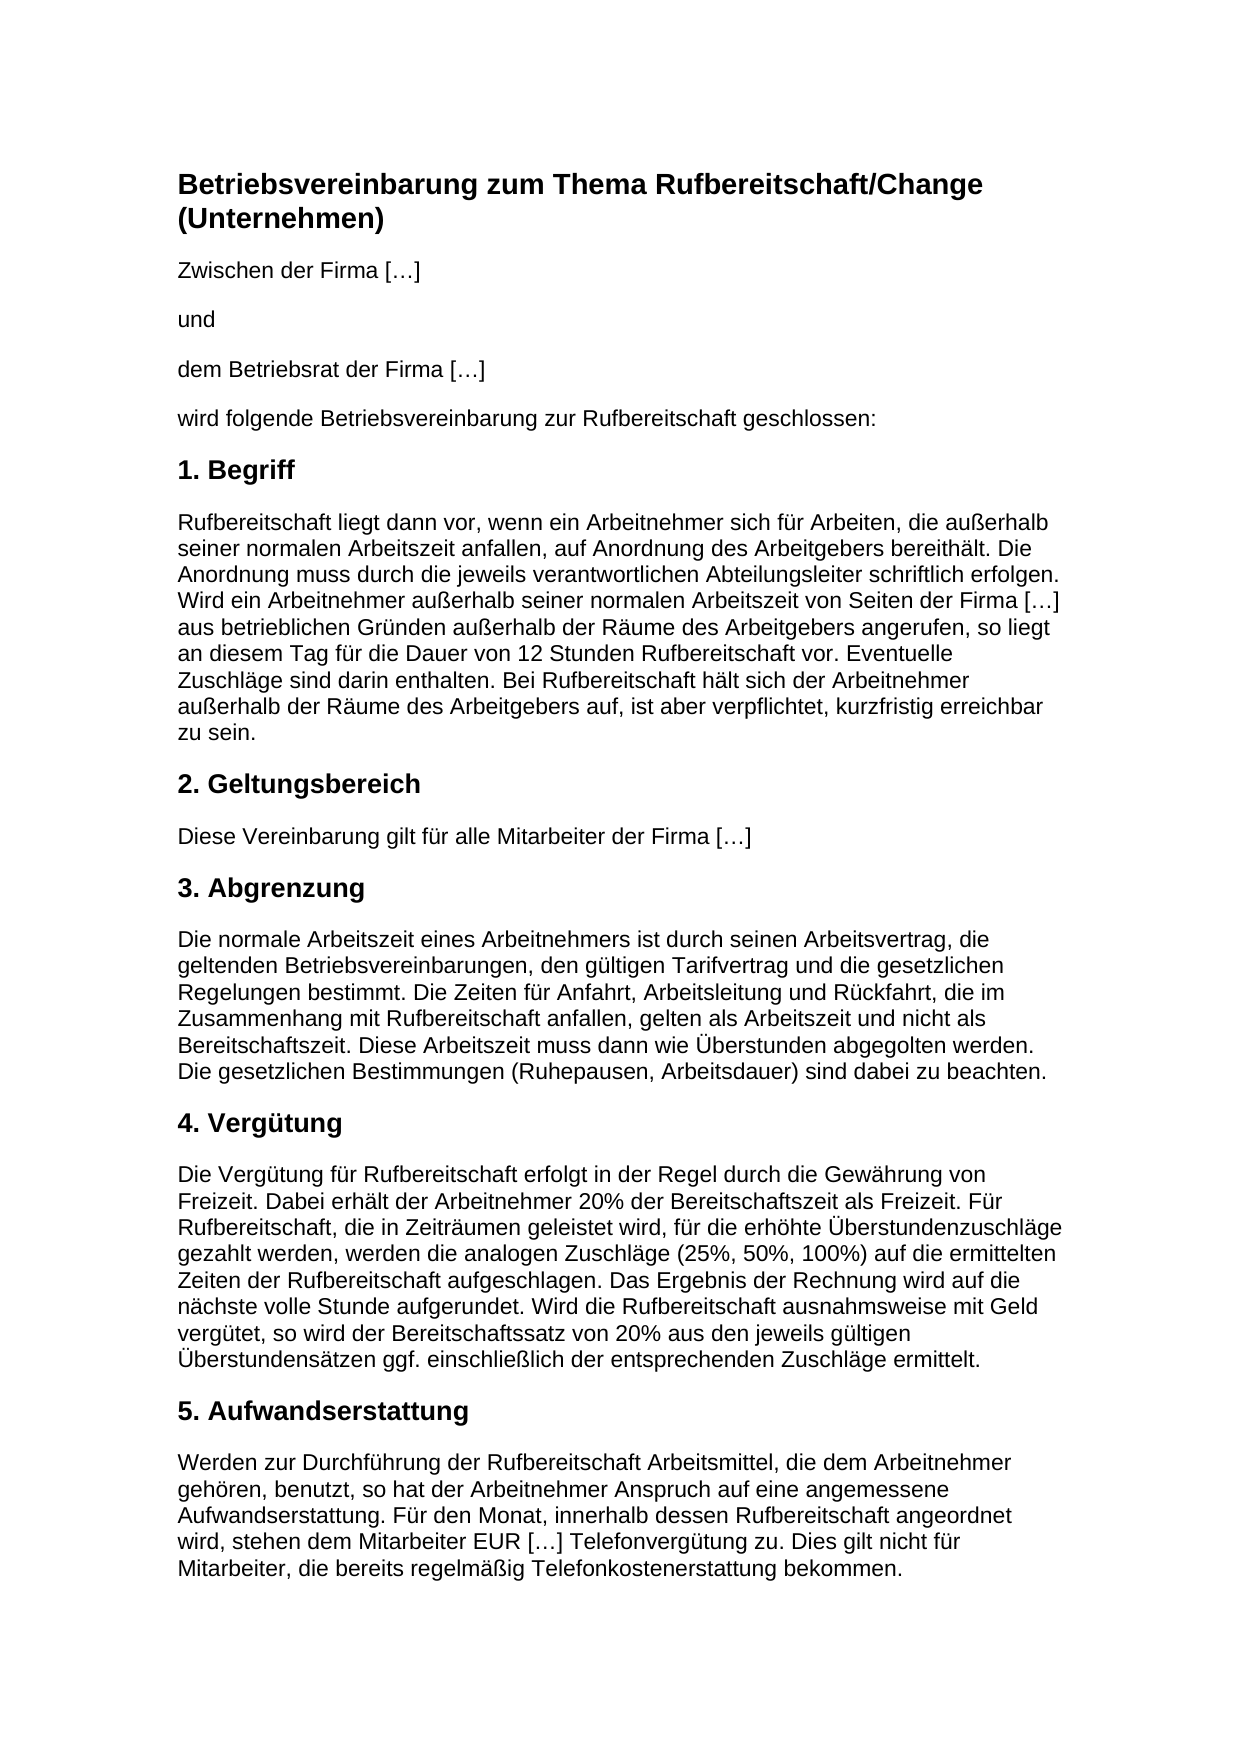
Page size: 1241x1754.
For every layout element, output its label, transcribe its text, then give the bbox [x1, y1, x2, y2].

text wird folgende Betriebsvereinbarung zur Rufbereitschaft geschlossen: [177, 405, 1063, 431]
text dem Betriebsrat der Firma […] [177, 356, 1063, 382]
text Zwischen der Firma […] [177, 257, 1063, 283]
text Die normale Arbeitszeit eines Arbeitnehmers ist durch seinen Arbeitsvertrag, die geltenden Betriebsvereinbarungen, den gültigen Tarifvertrag und die gesetzlichen Regelungen bestimmt. Die Zeiten für Anfahrt, Arbeitsleitung und Rückfahrt, die im Zusammenhang mit Rufbereitschaft anfallen, gelten als Arbeitszeit und nicht als Bereitschaftszeit. Diese Arbeitszeit muss dann wie Überstunden abgegolten werden. Die gesetzlichen Bestimmungen (Ruhepausen, Arbeitsdauer) sind dabei zu beachten. [177, 926, 1063, 1084]
text 3. Abgrenzung [177, 872, 1063, 903]
text 5. Aufwandserstattung [177, 1395, 1063, 1426]
text 4. Vergütung [177, 1107, 1063, 1138]
text Die Vergütung für Rufbereitschaft erfolgt in der Regel durch die Gewährung von Freizeit. Dabei erhält der Arbeitnehmer 20% der Bereitschaftszeit als Freizeit. Für Rufbereitschaft, die in Zeiträumen geleistet wird, für die erhöhte Überstundenzuschläge gezahlt werden, werden die analogen Zuschläge (25%, 50%, 100%) auf die ermittelten Zeiten der Rufbereitschaft aufgeschlagen. Das Ergebnis der Rechnung wird auf die nächste volle Stunde aufgerundet. Wird die Rufbereitschaft ausnahmsweise mit Geld vergütet, so wird der Bereitschaftssatz von 20% aus den jeweils gültigen Überstundensätzen ggf. einschließlich der entsprechenden Zuschläge ermittelt. [177, 1161, 1063, 1372]
text Werden zur Durchführung der Rufbereitschaft Arbeitsmittel, die dem Arbeitnehmer gehören, benutzt, so hat der Arbeitnehmer Anspruch auf eine angemessene Aufwandserstattung. Für den Monat, innerhalb dessen Rufbereitschaft angeordnet wird, stehen dem Mitarbeiter EUR […] Telefonvergütung zu. Dies gilt nicht für Mitarbeiter, die bereits regelmäßig Telefonkostenerstattung bekommen. [177, 1449, 1063, 1581]
text 2. Geltungsbereich [177, 768, 1063, 800]
text Betriebsvereinbarung zum Thema Rufbereitschaft/Change (Unternehmen) [177, 167, 1063, 234]
text 1. Begriff [177, 454, 1063, 486]
text Rufbereitschaft liegt dann vor, wenn ein Arbeitnehmer sich für Arbeiten, die außerhalb seiner normalen Arbeitszeit anfallen, auf Anordnung des Arbeitgebers bereithält. Die Anordnung muss durch die jeweils verantwortlichen Abteilungsleiter schriftlich erfolgen. Wird ein Arbeitnehmer außerhalb seiner normalen Arbeitszeit von Seiten der Firma […] aus betrieblichen Gründen außerhalb der Räume des Arbeitgebers angerufen, so liegt an diesem Tag für die Dauer von 12 Stunden Rufbereitschaft vor. Eventuelle Zuschläge sind darin enthalten. Bei Rufbereitschaft hält sich der Arbeitnehmer außerhalb der Räume des Arbeitgebers auf, ist aber verpflichtet, kurzfristig erreichbar zu sein. [177, 508, 1063, 746]
text Diese Vereinbarung gilt für alle Mitarbeiter der Firma […] [177, 823, 1063, 849]
text und [177, 306, 1063, 333]
